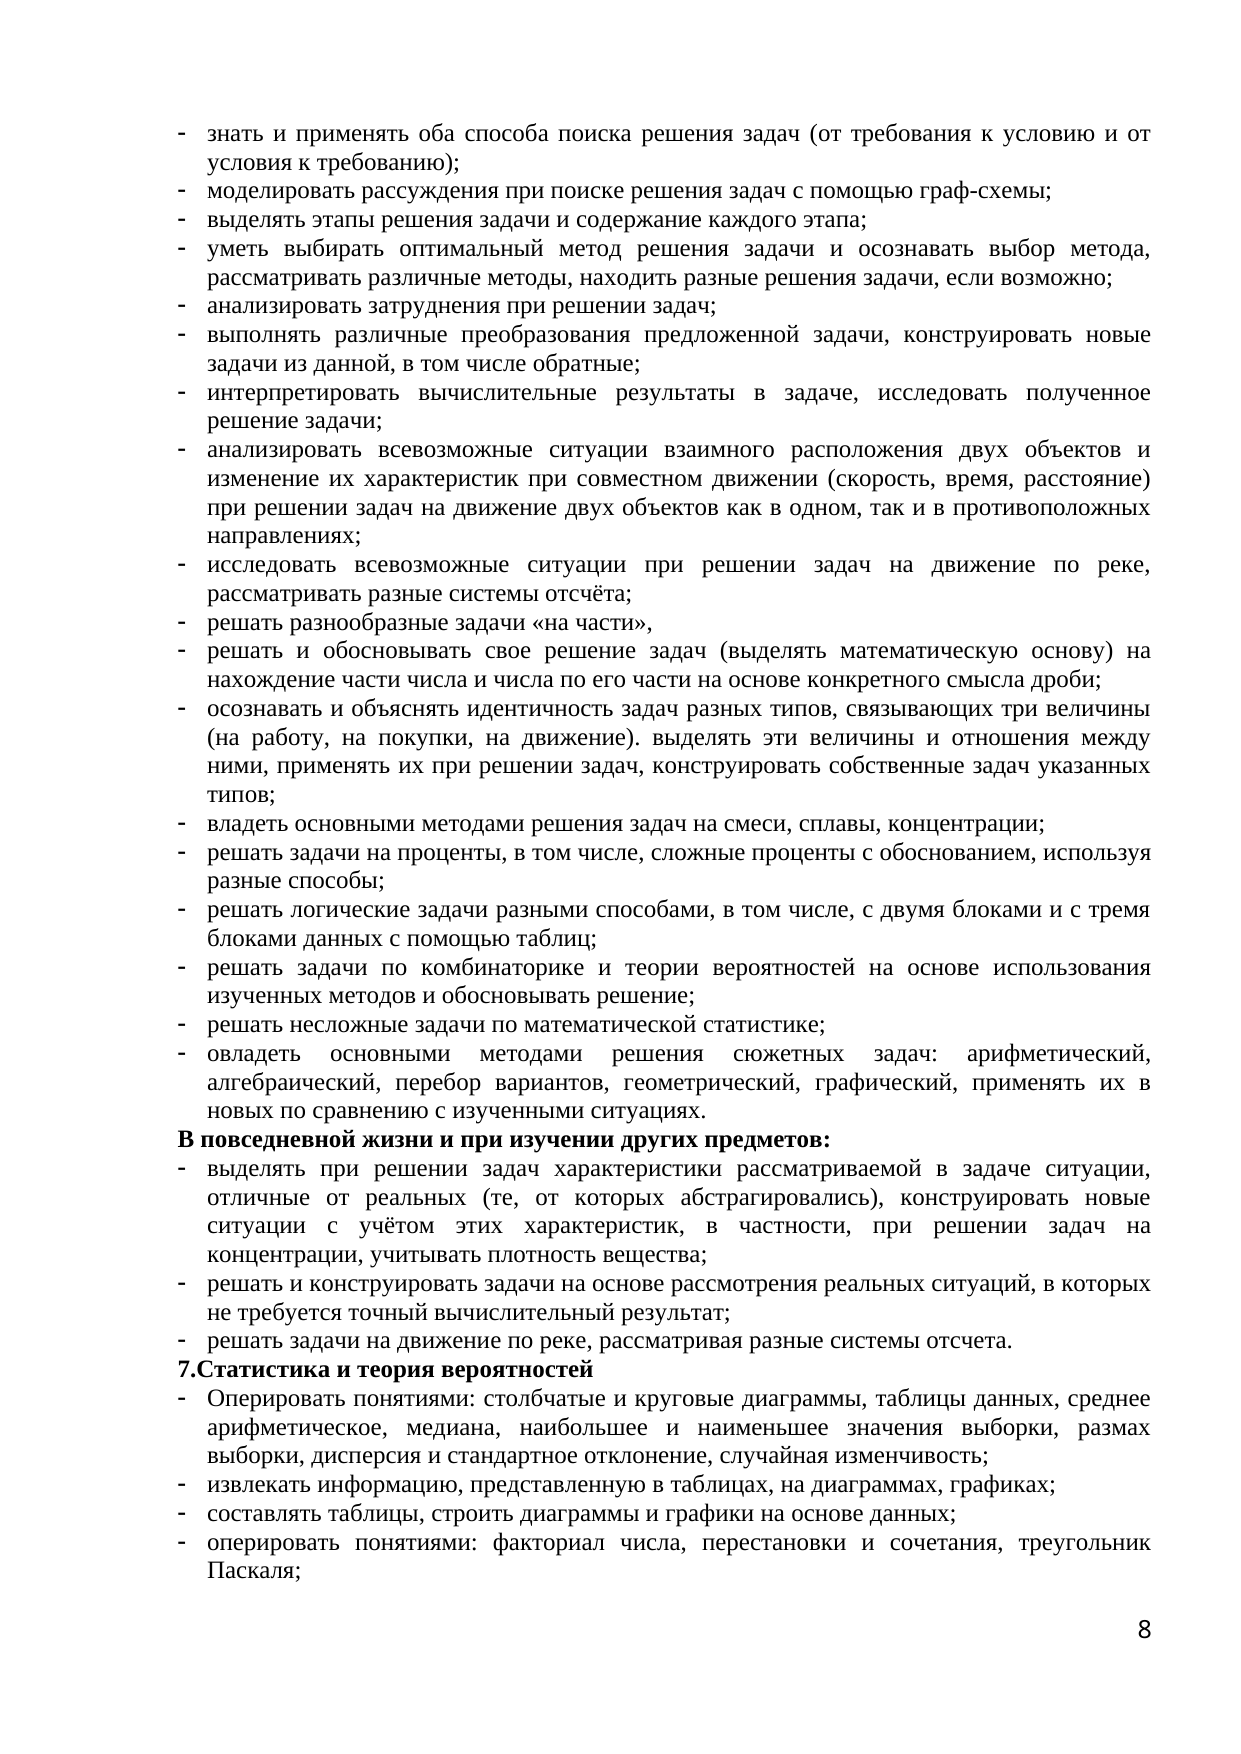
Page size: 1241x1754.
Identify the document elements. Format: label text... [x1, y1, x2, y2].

list уметь выбирать оптимальный метод решения задачи и осознавать выбор метода, рассматривать различные методы, находить разные решения задачи, если возможно; [177, 233, 1152, 291]
list моделировать рассуждения при поиске решения задач с помощью граф-схемы; [177, 176, 1152, 204]
list решать задачи на движение по реке, рассматривая разные системы отсчета. [177, 1326, 1152, 1354]
list осознавать и объяснять идентичность задач разных типов, связывающих три величины (на работу, на покупки, на движение). выделять эти величины и отношения между ними, применять их при решении задач, конструировать собственные задач указанных типов; [177, 693, 1152, 808]
text В повседневной жизни и при изучении других предметов: [177, 1124, 1152, 1153]
list решать задачи на проценты, в том числе, сложные проценты с обоснованием, используя разные способы; [177, 837, 1152, 894]
list анализировать затруднения при решении задач; [177, 291, 1152, 319]
list извлекать информацию, представленную в таблицах, на диаграммах, графиках; [177, 1469, 1152, 1498]
list решать и обосновывать свое решение задач (выделять математическую основу) на нахождение части числа и числа по его части на основе конкретного смысла дроби; [177, 636, 1152, 693]
list составлять таблицы, строить диаграммы и графики на основе данных; [177, 1498, 1152, 1527]
list решать разнообразные задачи «на части», [177, 607, 1152, 636]
list интерпретировать вычислительные результаты в задаче, исследовать полученное решение задачи; [177, 377, 1152, 434]
list оперировать понятиями: факториал числа, перестановки и сочетания, треугольник Паскаля; [177, 1527, 1152, 1584]
list решать задачи по комбинаторике и теории вероятностей на основе использования изученных методов и обосновывать решение; [177, 952, 1152, 1009]
list выполнять различные преобразования предложенной задачи, конструировать новые задачи из данной, в том числе обратные; [177, 319, 1152, 377]
list овладеть основными методами решения сюжетных задач: арифметический, алгебраический, перебор вариантов, геометрический, графический, применять их в новых по сравнению с изученными ситуациях. [177, 1038, 1152, 1124]
list решать логические задачи разными способами, в том числе, с двумя блоками и с тремя блоками данных с помощью таблиц; [177, 894, 1152, 952]
list выделять этапы решения задачи и содержание каждого этапа; [177, 204, 1152, 233]
list владеть основными методами решения задач на смеси, сплавы, концентрации; [177, 808, 1152, 837]
list исследовать всевозможные ситуации при решении задач на движение по реке, рассматривать разные системы отсчёта; [177, 549, 1152, 607]
list решать и конструировать задачи на основе рассмотрения реальных ситуаций, в которых не требуется точный вычислительный результат; [177, 1268, 1152, 1326]
list знать и применять оба способа поиска решения задач (от требования к условию и от условия к требованию); [177, 118, 1152, 176]
list решать несложные задачи по математической статистике; [177, 1009, 1152, 1038]
list Оперировать понятиями: столбчатые и круговые диаграммы, таблицы данных, среднее арифметическое, медиана, наибольшее и наименьшее значения выборки, размах выборки, дисперсия и стандартное отклонение, случайная изменчивость; [177, 1383, 1152, 1469]
list анализировать всевозможные ситуации взаимного расположения двух объектов и изменение их характеристик при совместном движении (скорость, время, расстояние) при решении задач на движение двух объектов как в одном, так и в противоположных направлениях; [177, 434, 1152, 549]
list выделять при решении задач характеристики рассматриваемой в задаче ситуации, отличные от реальных (те, от которых абстрагировались), конструировать новые ситуации с учётом этих характеристик, в частности, при решении задач на концентрации, учитывать плотность вещества; [177, 1153, 1152, 1268]
text 7.Статистика и теория вероятностей [177, 1354, 1152, 1383]
